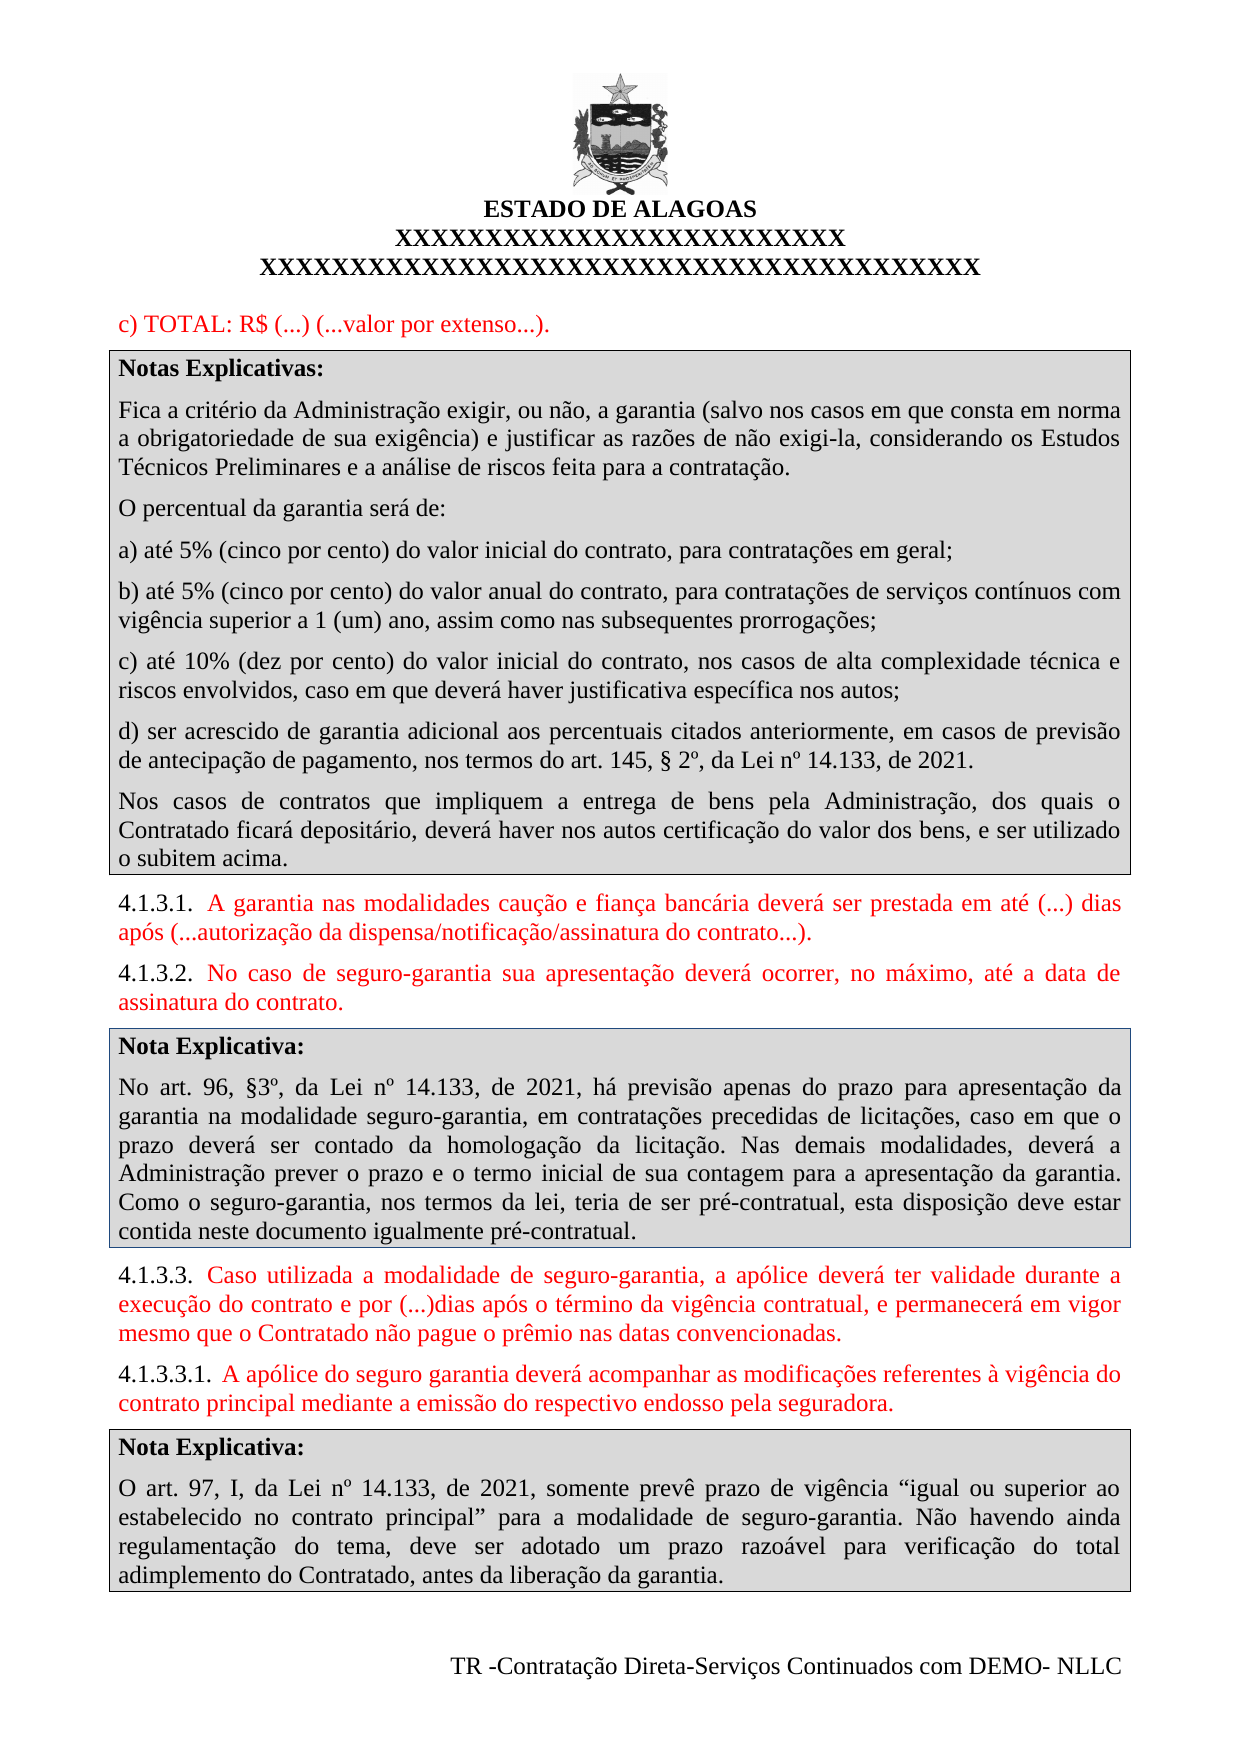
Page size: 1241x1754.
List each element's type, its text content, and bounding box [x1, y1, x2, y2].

list No caso de seguro-garantia sua apresentação deverá ocorrer, no máximo, até a data de assinatura do contrato. [118, 958, 1122, 1015]
list Notas Explicativas: [110, 351, 1130, 382]
list c) até 10% (dez por cento) do valor inicial do contrato, nos casos de alta complexidade técnica e riscos envolvidos, caso em que deverá haver justificativa específica nos autos; [110, 643, 1130, 703]
list O percentual da garantia será de: [110, 490, 1130, 522]
text Nota Explicativa: [110, 1029, 1130, 1060]
list Nos casos de contratos que impliquem a entrega de bens pela Administração, dos quais o Contratado ficará depositário, deverá haver nos autos certificação do valor dos bens, e ser utilizado o subitem acima. [110, 783, 1130, 874]
list d) ser acrescido de garantia adicional aos percentuais citados anteriormente, em casos de previsão de antecipação de pagamento, nos termos do art. 145, § 2º, da Lei nº 14.133, de 2021. [110, 713, 1130, 773]
text No art. 96, §3º, da Lei nº 14.133, de 2021, há previsão apenas do prazo para apresentação da garantia na modalidade seguro-garantia, em contratações precedidas de licitações, caso em que o prazo deverá ser contado da homologação da licitação. Nas demais modalidades, deverá a Administração prever o prazo e o termo inicial de sua contagem para a apresentação da garantia. Como o seguro-garantia, nos termos da lei, teria de ser pré-contratual, esta disposição deve estar contida neste documento igualmente pré-contratual. [110, 1069, 1130, 1247]
list b) até 5% (cinco por cento) do valor anual do contrato, para contratações de serviços contínuos com vigência superior a 1 (um) ano, assim como nas subsequentes prorrogações; [110, 573, 1130, 633]
list A garantia nas modalidades caução e fiança bancária deverá ser prestada em até (...) dias após (...autorização da dispensa/notificação/assinatura do contrato...). [118, 888, 1122, 945]
list Nota Explicativa: [110, 1430, 1130, 1461]
picture [572, 73, 668, 195]
list c) TOTAL: R$ (...) (...valor por extenso...). [118, 309, 1122, 338]
list O art. 97, I, da Lei nº 14.133, de 2021, somente prevê prazo de vigência “igual ou superior ao estabelecido no contrato principal” para a modalidade de seguro-garantia. Não havendo ainda regulamentação do tema, deve ser adotado um prazo razoável para verificação do total adimplemento do Contratado, antes da liberação da garantia. [110, 1470, 1130, 1591]
list Fica a critério da Administração exigir, ou não, a garantia (salvo nos casos em que consta em norma a obrigatoriedade de sua exigência) e justificar as razões de não exigi-la, considerando os Estudos Técnicos Preliminares e a análise de riscos feita para a contratação. [110, 392, 1130, 481]
list Caso utilizada a modalidade de seguro-garantia, a apólice deverá ter validade durante a execução do contrato e por (...)dias após o término da vigência contratual, e permanecerá em vigor mesmo que o Contratado não pague o prêmio nas datas convencionadas. [118, 1260, 1122, 1347]
list A apólice do seguro garantia deverá acompanhar as modificações referentes à vigência do contrato principal mediante a emissão do respectivo endosso pela seguradora. [118, 1359, 1122, 1417]
list a) até 5% (cinco por cento) do valor inicial do contrato, para contratações em geral; [110, 532, 1130, 563]
